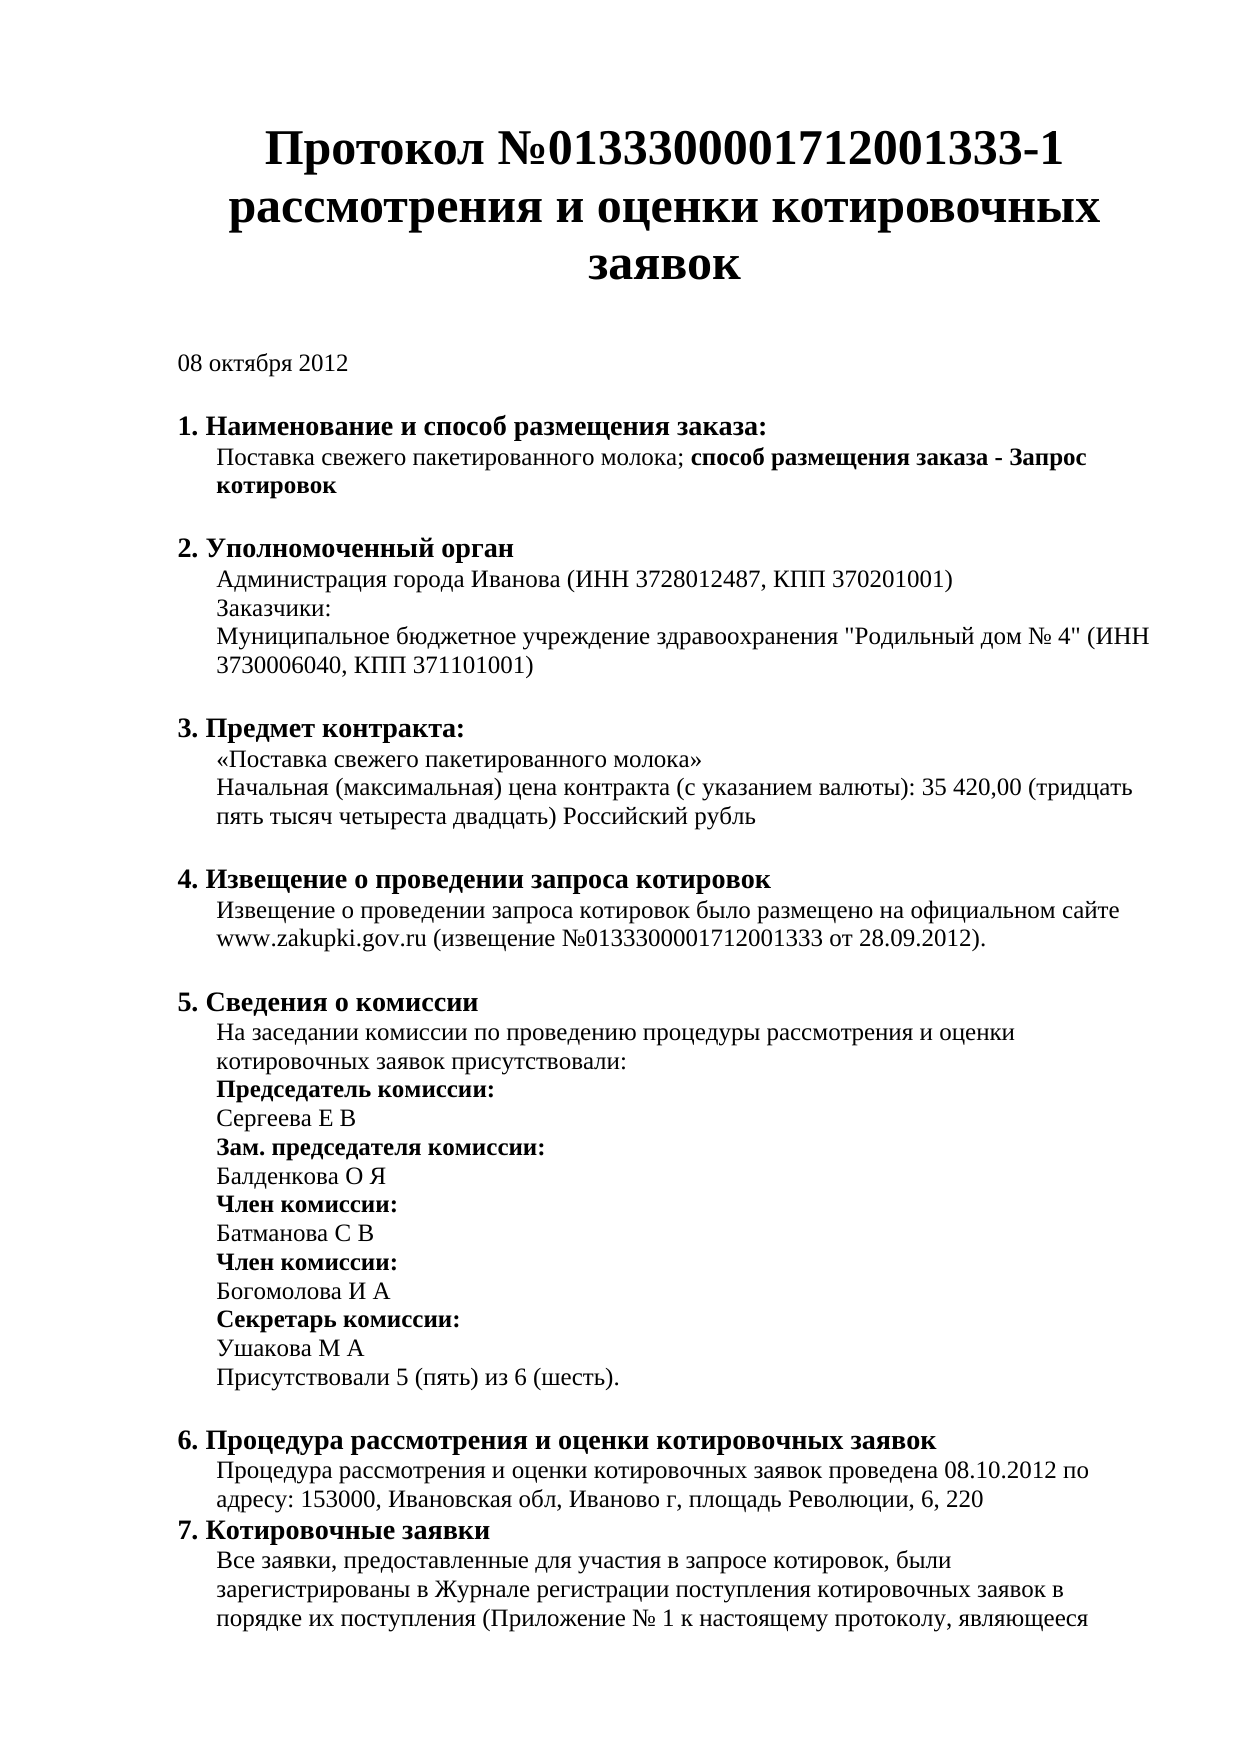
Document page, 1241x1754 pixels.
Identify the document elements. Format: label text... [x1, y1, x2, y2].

text 2. Уполномоченный орган [177, 532, 1152, 564]
text Член комиссии: Батманова С В [216, 1189, 1152, 1247]
text 5. Сведения о комиссии [177, 985, 1152, 1017]
text Секретарь комиссии: Ушакова М А [216, 1304, 1152, 1362]
text Протокол №0133300001712001333-1 [177, 118, 1152, 176]
text «Поставка свежего пакетированного молока» Начальная (максимальная) цена контракта (с указанием валюты): 35 420,00 (тридцать пять тысяч четыреста двадцать) Российский рубль [216, 744, 1152, 830]
text 08 октября 2012 [177, 319, 1152, 377]
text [216, 1546, 1152, 1632]
text 3. Предмет контракта: [177, 711, 1152, 744]
text 7. Котировочные заявки [177, 1513, 1152, 1546]
text 6. Процедура рассмотрения и оценки котировочных заявок [177, 1423, 1152, 1456]
text Зам. председателя комиссии: Балденкова О Я [216, 1132, 1152, 1189]
text Муниципальное бюджетное учреждение здравоохранения "Родильный дом № 4" (ИНН 3730006040, КПП 371101001) [216, 621, 1152, 679]
text Присутствовали 5 (пять) из 6 (шесть). [216, 1362, 1152, 1391]
text Поставка свежего пакетированного молока; способ размещения заказа - Запрос котировок [216, 442, 1152, 499]
text Извещение о проведении запроса котировок было размещено на официальном сайте www.zakupki.gov.ru (извещение №0133300001712001333 от 28.09.2012). [216, 895, 1152, 952]
text На заседании комиссии по проведению процедуры рассмотрения и оценки котировочных заявок присутствовали: [216, 1017, 1152, 1074]
text Процедура рассмотрения и оценки котировочных заявок проведена 08.10.2012 по адресу: 153000, Ивановская обл, Иваново г, площадь Революции, 6, 220 [216, 1456, 1152, 1513]
text Председатель комиссии: Сергеева Е В [216, 1074, 1152, 1132]
text 1. Наименование и способ размещения заказа: [177, 409, 1152, 442]
text Член комиссии: Богомолова И А [216, 1247, 1152, 1304]
text рассмотрения и оценки котировочных заявок [177, 176, 1152, 291]
text Администрация города Иванова (ИНН 3728012487, КПП 370201001) [216, 564, 1152, 593]
text Заказчики: [216, 593, 1152, 621]
text 4. Извещение о проведении запроса котировок [177, 862, 1152, 895]
